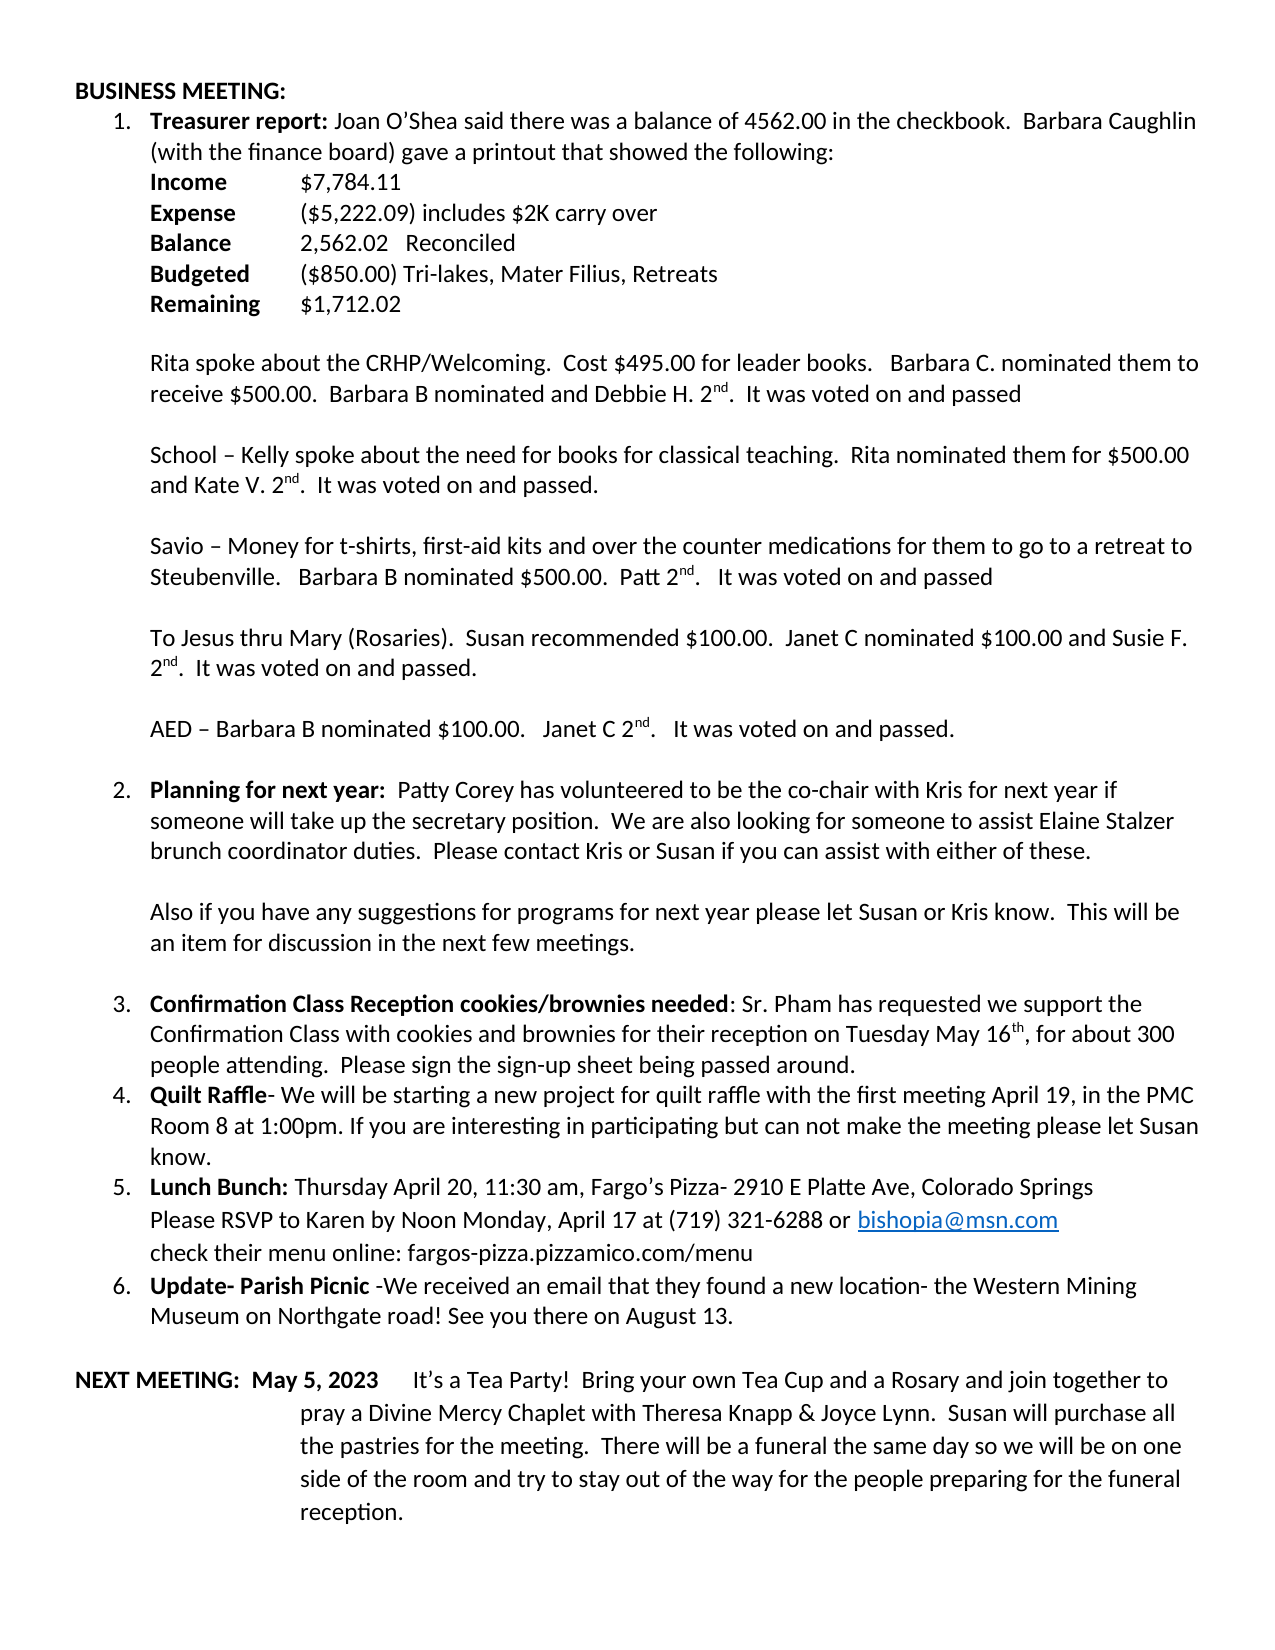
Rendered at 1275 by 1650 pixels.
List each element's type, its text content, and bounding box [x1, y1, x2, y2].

list To Jesus thru Mary (Rosaries). Susan recommended $100.00. Janet C nominated $100.00 and Susie F. 2nd. It was voted on and passed. [150, 622, 1200, 683]
list Budgeted ($850.00) Tri-lakes, Mater Filius, Retreats [150, 258, 1200, 289]
text NEXT MEETING: May 5, 2023 It’s a Tea Party! Bring your own Tea Cup and a Rosary and join together to pray a Divine Mercy Chaplet with Theresa Knapp & Joyce Lynn. Susan will purchase all the pastries for the meeting. There will be a funeral the same day so we will be on one side of the room and try to stay out of the way for the people preparing for the funeral reception. [75, 1364, 1200, 1526]
list Confirmation Class Reception cookies/brownies needed: Sr. Pham has requested we support the Confirmation Class with cookies and brownies for their reception on Tuesday May 16th, for about 300 people attending. Please sign the sign-up sheet being passed around. [112, 988, 1200, 1080]
list Treasurer report: Joan O’Shea said there was a balance of 4562.00 in the checkbook. Barbara Caughlin (with the finance board) gave a printout that showed the following: [112, 106, 1200, 167]
list AED – Barbara B nominated $100.00. Janet C 2nd. It was voted on and passed. [150, 713, 1200, 744]
text Also if you have any suggestions for programs for next year please let Susan or Kris know. This will be an item for discussion in the next few meetings. [150, 897, 1200, 958]
text Please RSVP to Karen by Noon Monday, April 17 at (719) 321-6288 or bishopia@msn.com [112, 1204, 1200, 1235]
list Rita spoke about the CRHP/Welcoming. Cost $495.00 for leader books. Barbara C. nominated them to receive $500.00. Barbara B nominated and Debbie H. 2nd. It was voted on and passed [150, 347, 1200, 408]
list Expense ($5,222.09) includes $2K carry over [150, 197, 1200, 228]
list Lunch Bunch: Thursday April 20, 11:30 am, Fargo’s Pizza- 2910 E Platte Ave, Colorado Springs [112, 1171, 1200, 1202]
list Balance 2,562.02 Reconciled [150, 228, 1200, 258]
list School – Kelly spoke about the need for books for classical teaching. Rita nominated them for $500.00 and Kate V. 2nd. It was voted on and passed. [150, 439, 1200, 500]
list Update- Parish Picnic -We received an email that they found a new location- the Western Mining Museum on Northgate road! See you there on August 13. [112, 1270, 1200, 1331]
text BUSINESS MEETING: [75, 75, 1200, 106]
list Planning for next year: Patty Corey has volunteered to be the co-chair with Kris for next year if someone will take up the secretary position. We are also looking for someone to assist Elaine Stalzer brunch coordinator duties. Please contact Kris or Susan if you can assist with either of these. [112, 774, 1200, 866]
list Quilt Raffle- We will be starting a new project for quilt raffle with the first meeting April 19, in the PMC Room 8 at 1:00pm. If you are interesting in participating but can not make the meeting please let Susan know. [112, 1080, 1200, 1171]
list Savio – Money for t-shirts, first-aid kits and over the counter medications for them to go to a retreat to Steubenville. Barbara B nominated $500.00. Patt 2nd. It was voted on and passed [150, 530, 1200, 591]
list Remaining $1,712.02 [150, 289, 1200, 319]
text check their menu online: fargos-pizza.pizzamico.com/menu [112, 1237, 1200, 1268]
list Income $7,784.11 [150, 167, 1200, 197]
